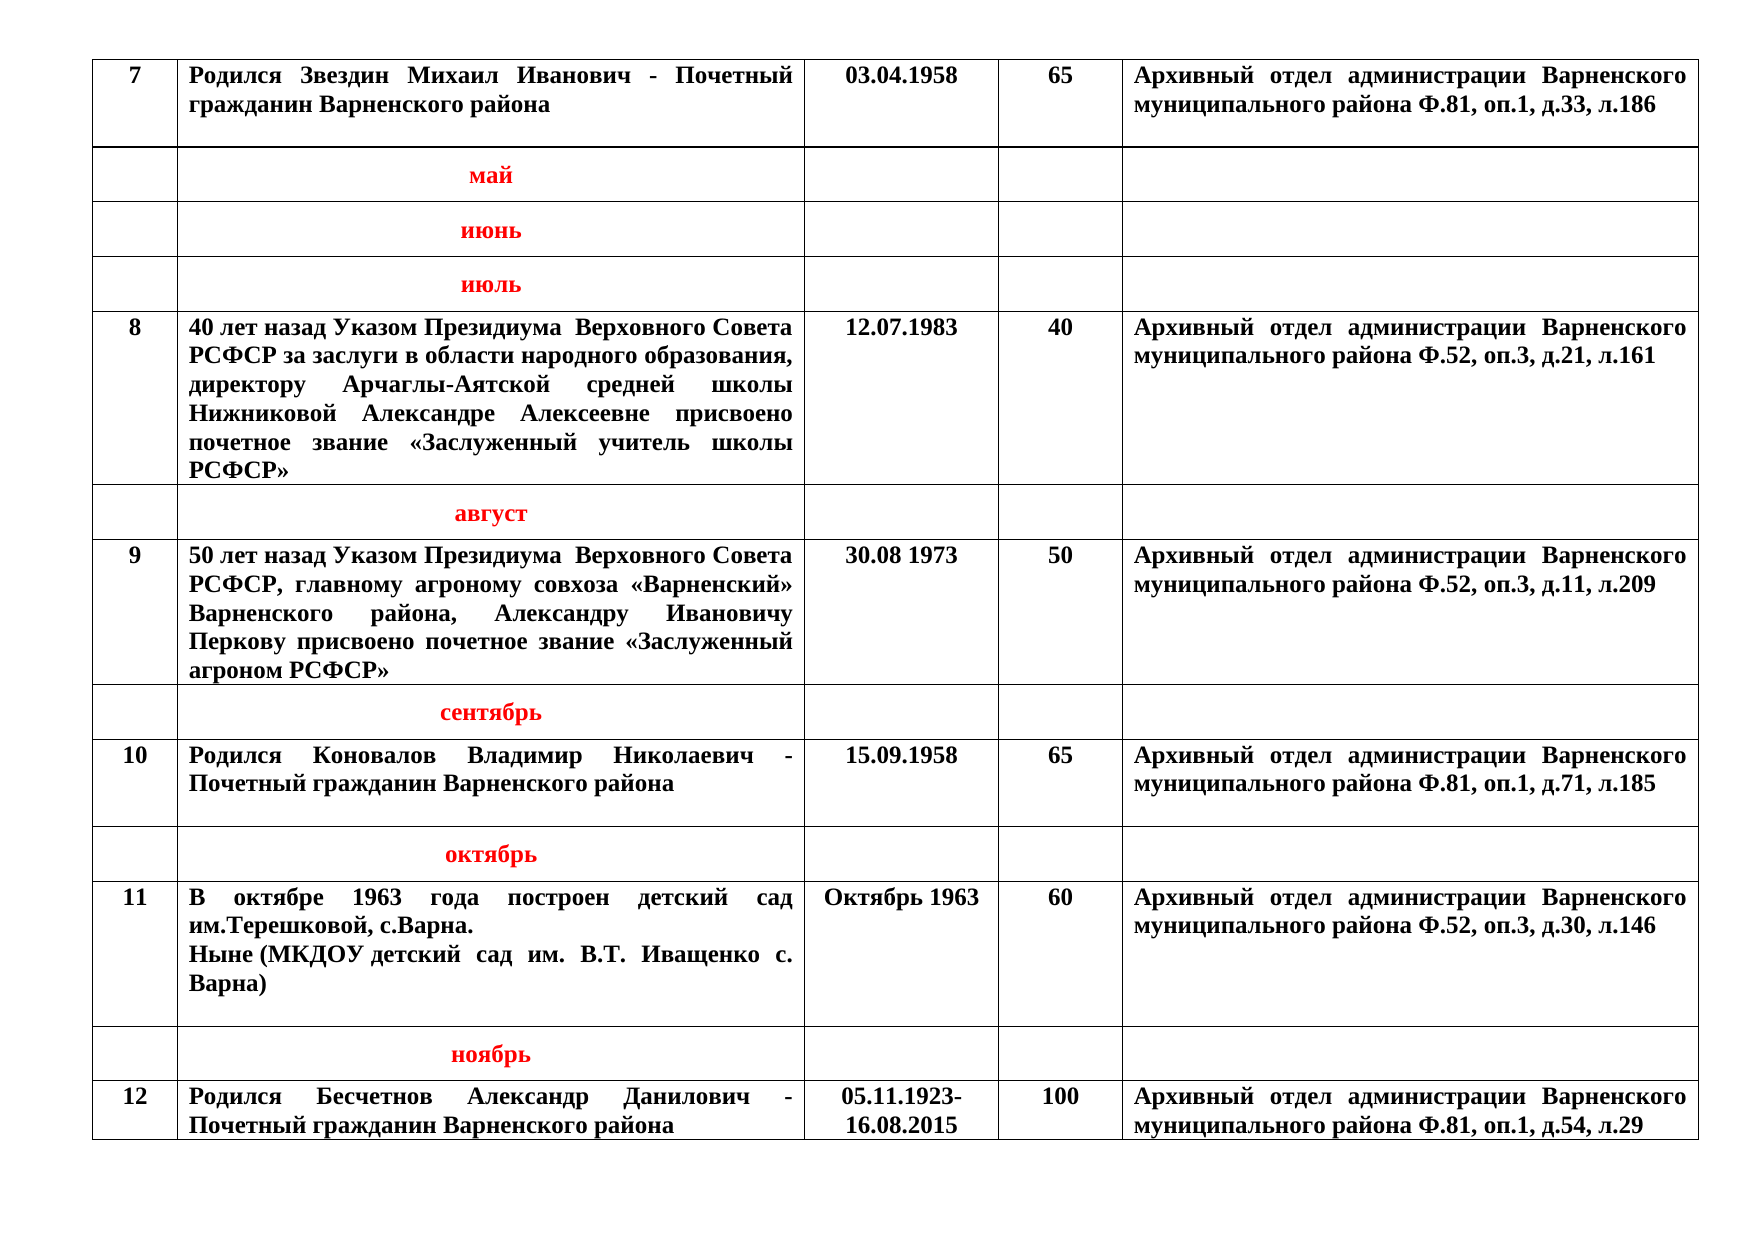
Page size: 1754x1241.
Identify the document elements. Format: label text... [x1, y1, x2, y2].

table_cell 65 [999, 740, 1122, 826]
table_cell [999, 1027, 1122, 1080]
table_cell 50 лет назад Указом Президиума Верховного Совета РСФСР, главному агроному совхоза «Варненский» Варненского района, Александру Ивановичу Перкову присвоено почетное звание «Заслуженный агроном РСФСР» [178, 540, 804, 684]
table_cell 40 [999, 312, 1122, 484]
table_cell [1123, 1027, 1698, 1080]
table_cell июнь [178, 202, 804, 256]
table_cell [805, 685, 998, 739]
table_cell Архивный отдел администрации Варненского муниципального района Ф.52, оп.3, д.30, л.146 [1123, 882, 1698, 1026]
table_cell июль [178, 257, 804, 311]
table_cell ноябрь [178, 1027, 804, 1080]
table_cell [93, 485, 177, 539]
table_cell 9 [93, 540, 177, 684]
table_cell 50 [999, 540, 1122, 684]
table_cell [805, 1027, 998, 1080]
table_cell [999, 827, 1122, 881]
table_cell [1123, 148, 1698, 201]
table_cell [1123, 202, 1698, 256]
table_cell [805, 485, 998, 539]
table_cell [1123, 485, 1698, 539]
table_cell [93, 685, 177, 739]
table_cell Архивный отдел администрации Варненского муниципального района Ф.81, оп.1, д.54, л.29 [1123, 1081, 1698, 1139]
table_cell 30.08 1973 [805, 540, 998, 684]
table_cell Родился Звездин Михаил Иванович - Почетный гражданин Варненского района [178, 60, 804, 146]
table_cell 100 [999, 1081, 1122, 1139]
table_cell [999, 202, 1122, 256]
table_cell [999, 485, 1122, 539]
table_cell Архивный отдел администрации Варненского муниципального района Ф.81, оп.1, д.33, л.186 [1123, 60, 1698, 146]
table_cell [805, 257, 998, 311]
table_cell [93, 148, 177, 201]
table_cell [93, 1027, 177, 1080]
table_cell В октябре 1963 года построен детский сад им.Терешковой, с.Варна. Ныне (МКДОУ детский сад им. В.Т. Иващенко с. Варна) [178, 882, 804, 1026]
table_cell [805, 148, 998, 201]
table_cell 12 [93, 1081, 177, 1139]
table_cell Октябрь 1963 [805, 882, 998, 1026]
table_cell октябрь [178, 827, 804, 881]
table_cell 03.04.1958 [805, 60, 998, 146]
table_cell 05.11.1923- 16.08.2015 [805, 1081, 998, 1139]
table_cell Родился Коновалов Владимир Николаевич - Почетный гражданин Варненского района [178, 740, 804, 826]
table_cell Архивный отдел администрации Варненского муниципального района Ф.52, оп.3, д.11, л.209 [1123, 540, 1698, 684]
table_cell [1123, 827, 1698, 881]
table_cell Родился Бесчетнов Александр Данилович - Почетный гражданин Варненского района [178, 1081, 804, 1139]
table_cell [999, 685, 1122, 739]
table_cell 7 [93, 60, 177, 146]
table_cell Архивный отдел администрации Варненского муниципального района Ф.52, оп.3, д.21, л.161 [1123, 312, 1698, 484]
table_cell [1123, 257, 1698, 311]
table_cell август [178, 485, 804, 539]
table_cell 11 [93, 882, 177, 1026]
table_cell 15.09.1958 [805, 740, 998, 826]
table_cell [93, 257, 177, 311]
table_cell [93, 827, 177, 881]
table_cell 8 [93, 312, 177, 484]
table_cell сентябрь [178, 685, 804, 739]
table_cell 60 [999, 882, 1122, 1026]
table_cell 65 [999, 60, 1122, 146]
table_cell [999, 148, 1122, 201]
table_cell [999, 257, 1122, 311]
table_cell 40 лет назад Указом Президиума Верховного Совета РСФСР за заслуги в области народного образования, директору Арчаглы-Аятской средней школы Нижниковой Александре Алексеевне присвоено почетное звание «Заслуженный учитель школы РСФСР» [178, 312, 804, 484]
table_cell Архивный отдел администрации Варненского муниципального района Ф.81, оп.1, д.71, л.185 [1123, 740, 1698, 826]
table_cell [1123, 685, 1698, 739]
table_cell [805, 827, 998, 881]
table_cell 12.07.1983 [805, 312, 998, 484]
table_cell [93, 202, 177, 256]
table_cell май [178, 148, 804, 201]
table_cell 10 [93, 740, 177, 826]
table_cell [805, 202, 998, 256]
